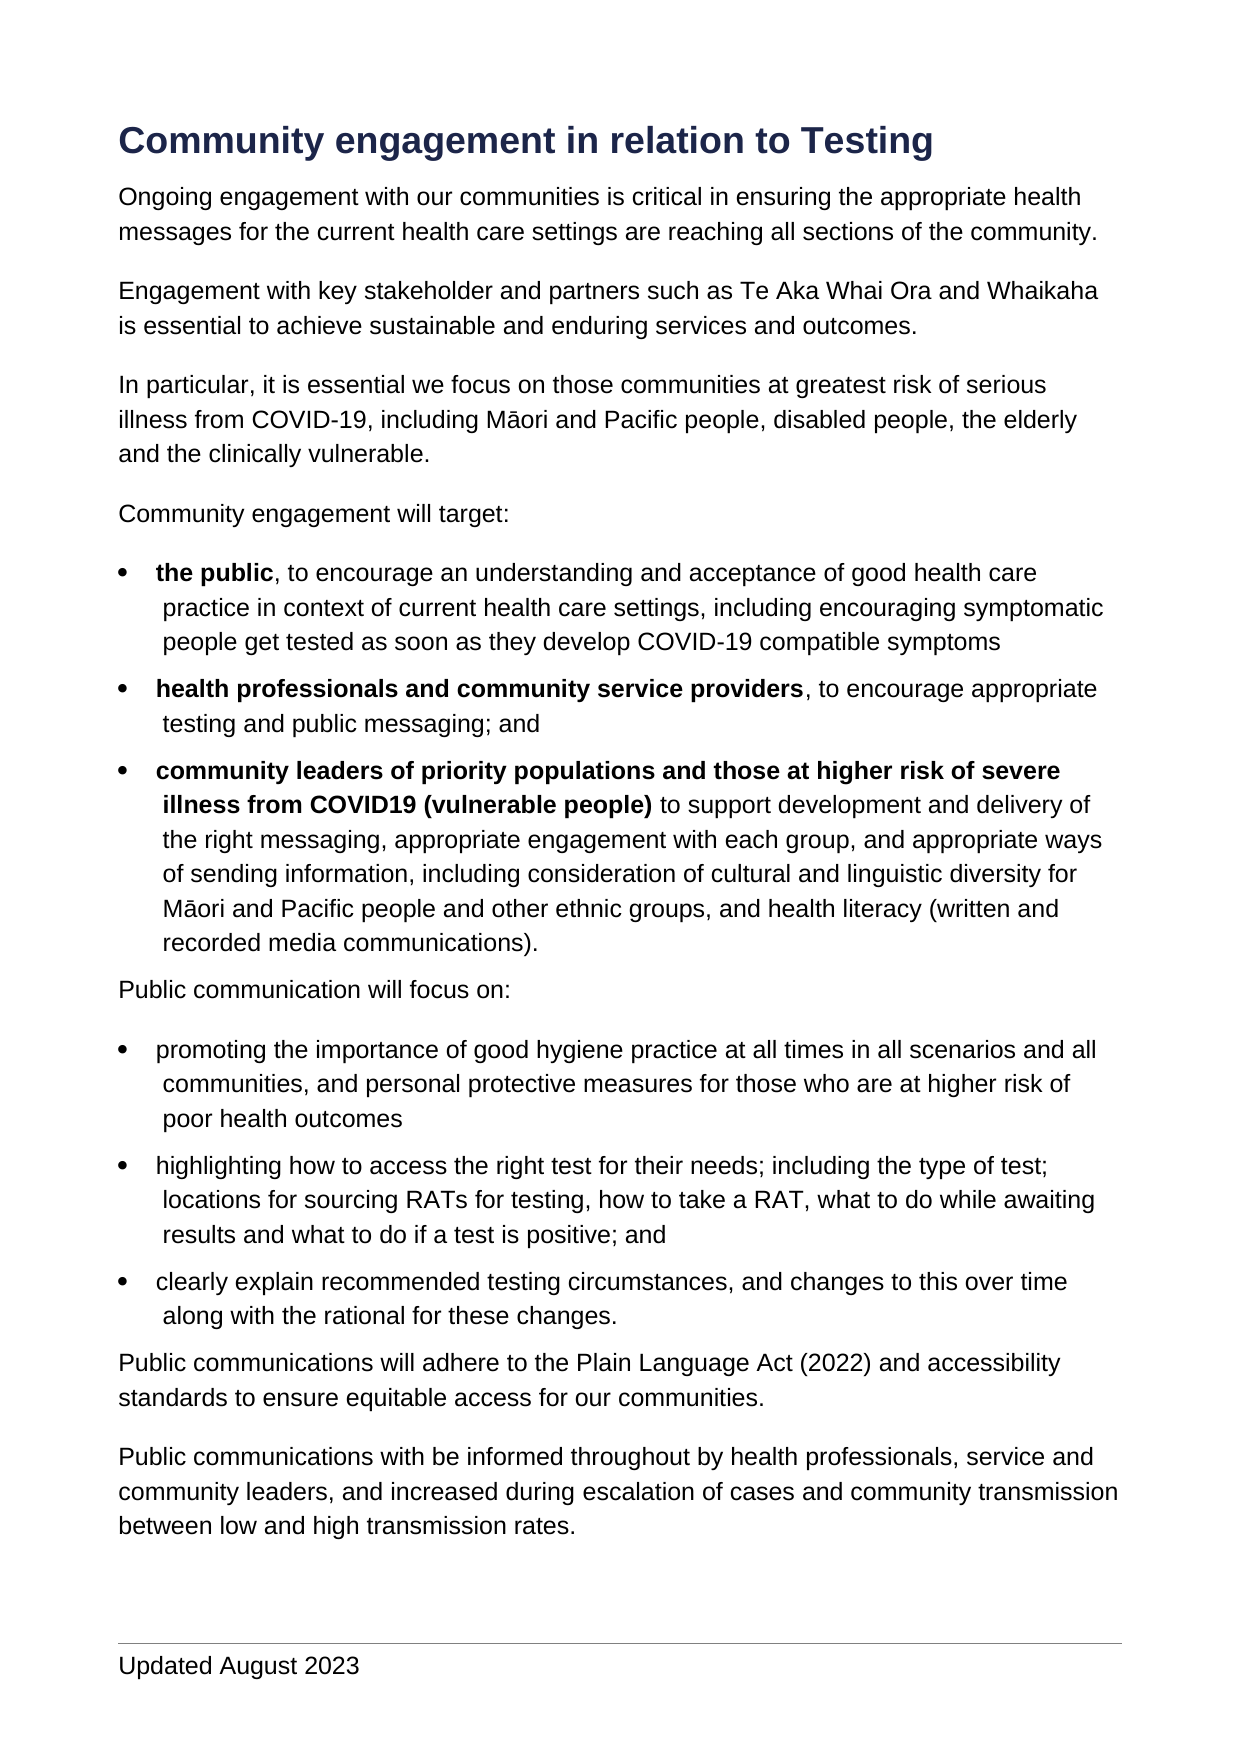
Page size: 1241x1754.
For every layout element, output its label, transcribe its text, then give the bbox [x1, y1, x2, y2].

list clearly explain recommended testing circumstances, and changes to this over time along with the rational for these changes. [118, 1267, 1122, 1330]
text Ongoing engagement with our communities is critical in ensuring the appropriate health messages for the current health care settings are reaching all sections of the community. [118, 182, 1122, 246]
list the public, to encourage an understanding and acceptance of good health care practice in context of current health care settings, including encouraging symptomatic people get tested as soon as they develop COVID-19 compatible symptoms [118, 558, 1122, 656]
text Public communication will focus on: [118, 975, 1122, 1004]
list promoting the importance of good hygiene practice at all times in all scenarios and all communities, and personal protective measures for those who are at higher risk of poor health outcomes [118, 1035, 1122, 1132]
text Engagement with key stakeholder and partners such as Te Aka Whai Ora and Whaikaha is essential to achieve sustainable and enduring services and outcomes. [118, 276, 1122, 339]
list health professionals and community service providers, to encourage appropriate testing and public messaging; and [118, 674, 1122, 737]
text Community engagement will target: [118, 499, 1122, 527]
text Public communications with be informed throughout by health professionals, service and community leaders, and increased during escalation of cases and community transmission between low and high transmission rates. [118, 1442, 1122, 1540]
text Public communications will adhere to the Plain Language Act (2022) and accessibility standards to ensure equitable access for our communities. [118, 1348, 1122, 1412]
text In particular, it is essential we focus on those communities at greatest risk of serious illness from COVID-19, including Māori and Pacific people, disabled people, the elderly and the clinically vulnerable. [118, 370, 1122, 468]
list highlighting how to access the right test for their needs; including the type of test; locations for sourcing RATs for testing, how to take a RAT, what to do while awaiting results and what to do if a test is positive; and [118, 1151, 1122, 1248]
subtitle Community engagement in relation to Testing [118, 118, 1122, 161]
list community leaders of priority populations and those at higher risk of severe illness from COVID19 (vulnerable people) to support development and delivery of the right messaging, appropriate engagement with each group, and appropriate ways of sending information, including consideration of cultural and linguistic diversity for Māori and Pacific people and other ethnic groups, and health literacy (written and recorded media communications). [118, 756, 1122, 957]
